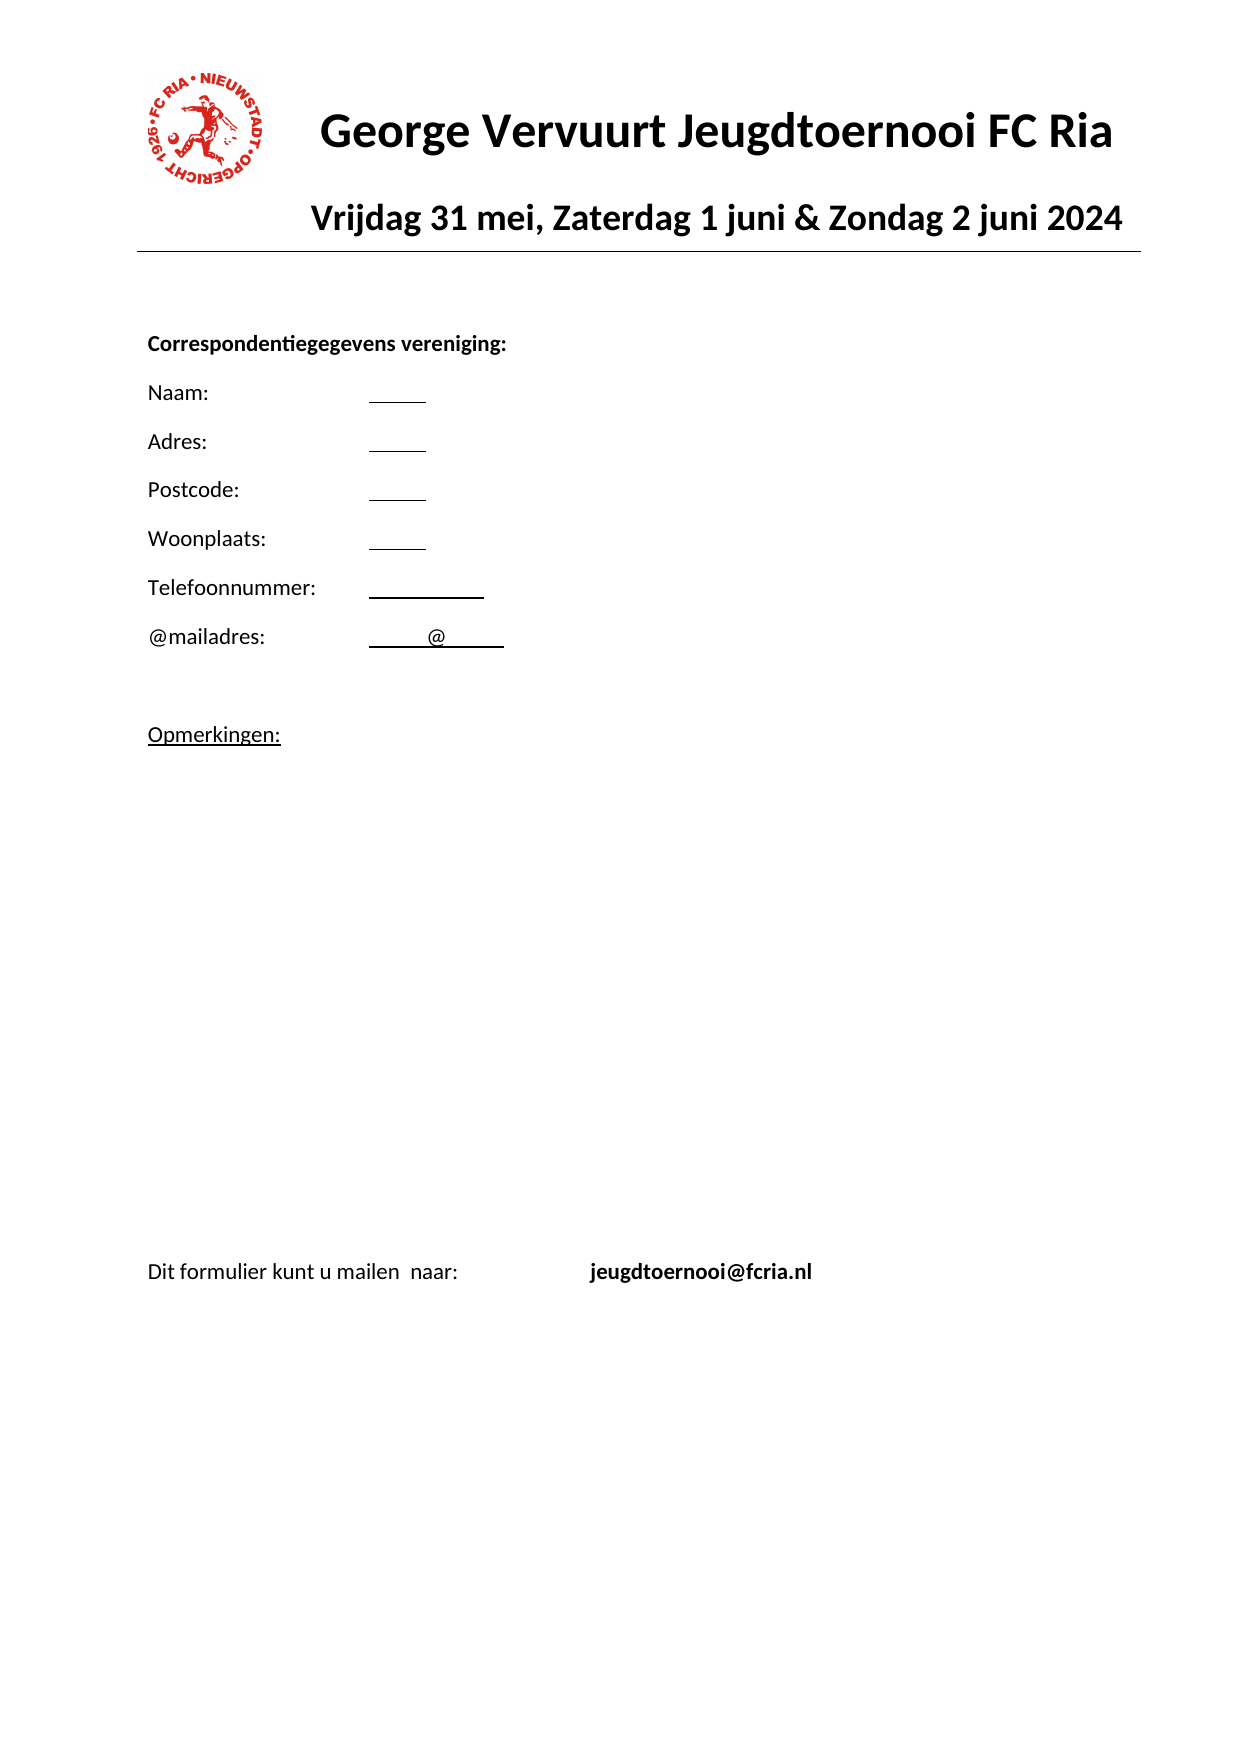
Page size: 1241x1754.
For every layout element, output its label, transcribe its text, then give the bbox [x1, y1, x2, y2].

text Woonplaats: [148, 524, 1093, 552]
text Naam: [148, 378, 1093, 406]
text Correspondentiegegevens vereniging: [148, 329, 1093, 357]
text Dit formulier kunt u mailen naar: jeugdtoernooi@fcria.nl [148, 1257, 1093, 1285]
text @mailadres: @ [148, 622, 1093, 650]
picture [147, 73, 262, 184]
text Postcode: [148, 476, 1093, 504]
text Adres: [148, 427, 1093, 455]
text Telefoonnummer: [148, 573, 1093, 601]
text Opmerkingen: [148, 720, 1093, 748]
